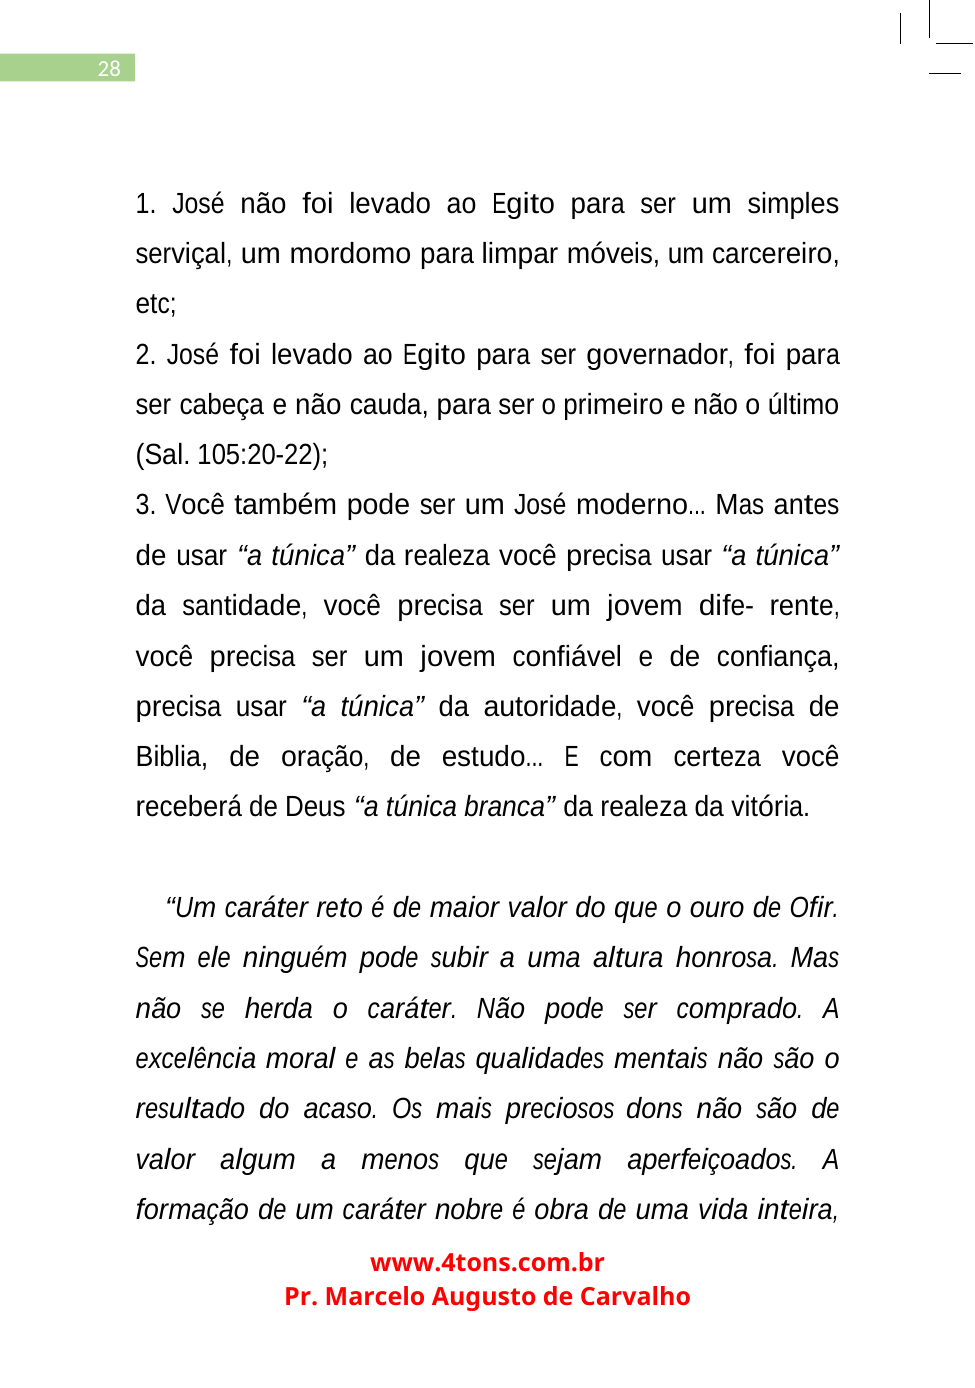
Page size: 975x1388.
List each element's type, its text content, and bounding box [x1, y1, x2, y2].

text 1. José não foi levado ao Egito para ser um simples serviçal, um mordomo para limpar móveis, um carcereiro, etc; [135, 186, 839, 320]
text 3. Você também pode ser um José moderno... Mas antes de usar “a túnica” da realeza você precisa usar “a túnica” da santidade, você precisa ser um jovem dife- rente, você precisa ser um jovem confiável e de confiança, precisa usar “a túnica” da autoridade, você precisa de Biblia, de oração, de estudo... E com certeza você receberá de Deus “a túnica branca” da realeza da vitória. [135, 488, 839, 823]
text 2. José foi levado ao Egito para ser governador, foi para ser cabeça e não cauda, para ser o primeiro e não o último (Sal. 105:20-22); [135, 337, 839, 471]
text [135, 890, 839, 1226]
